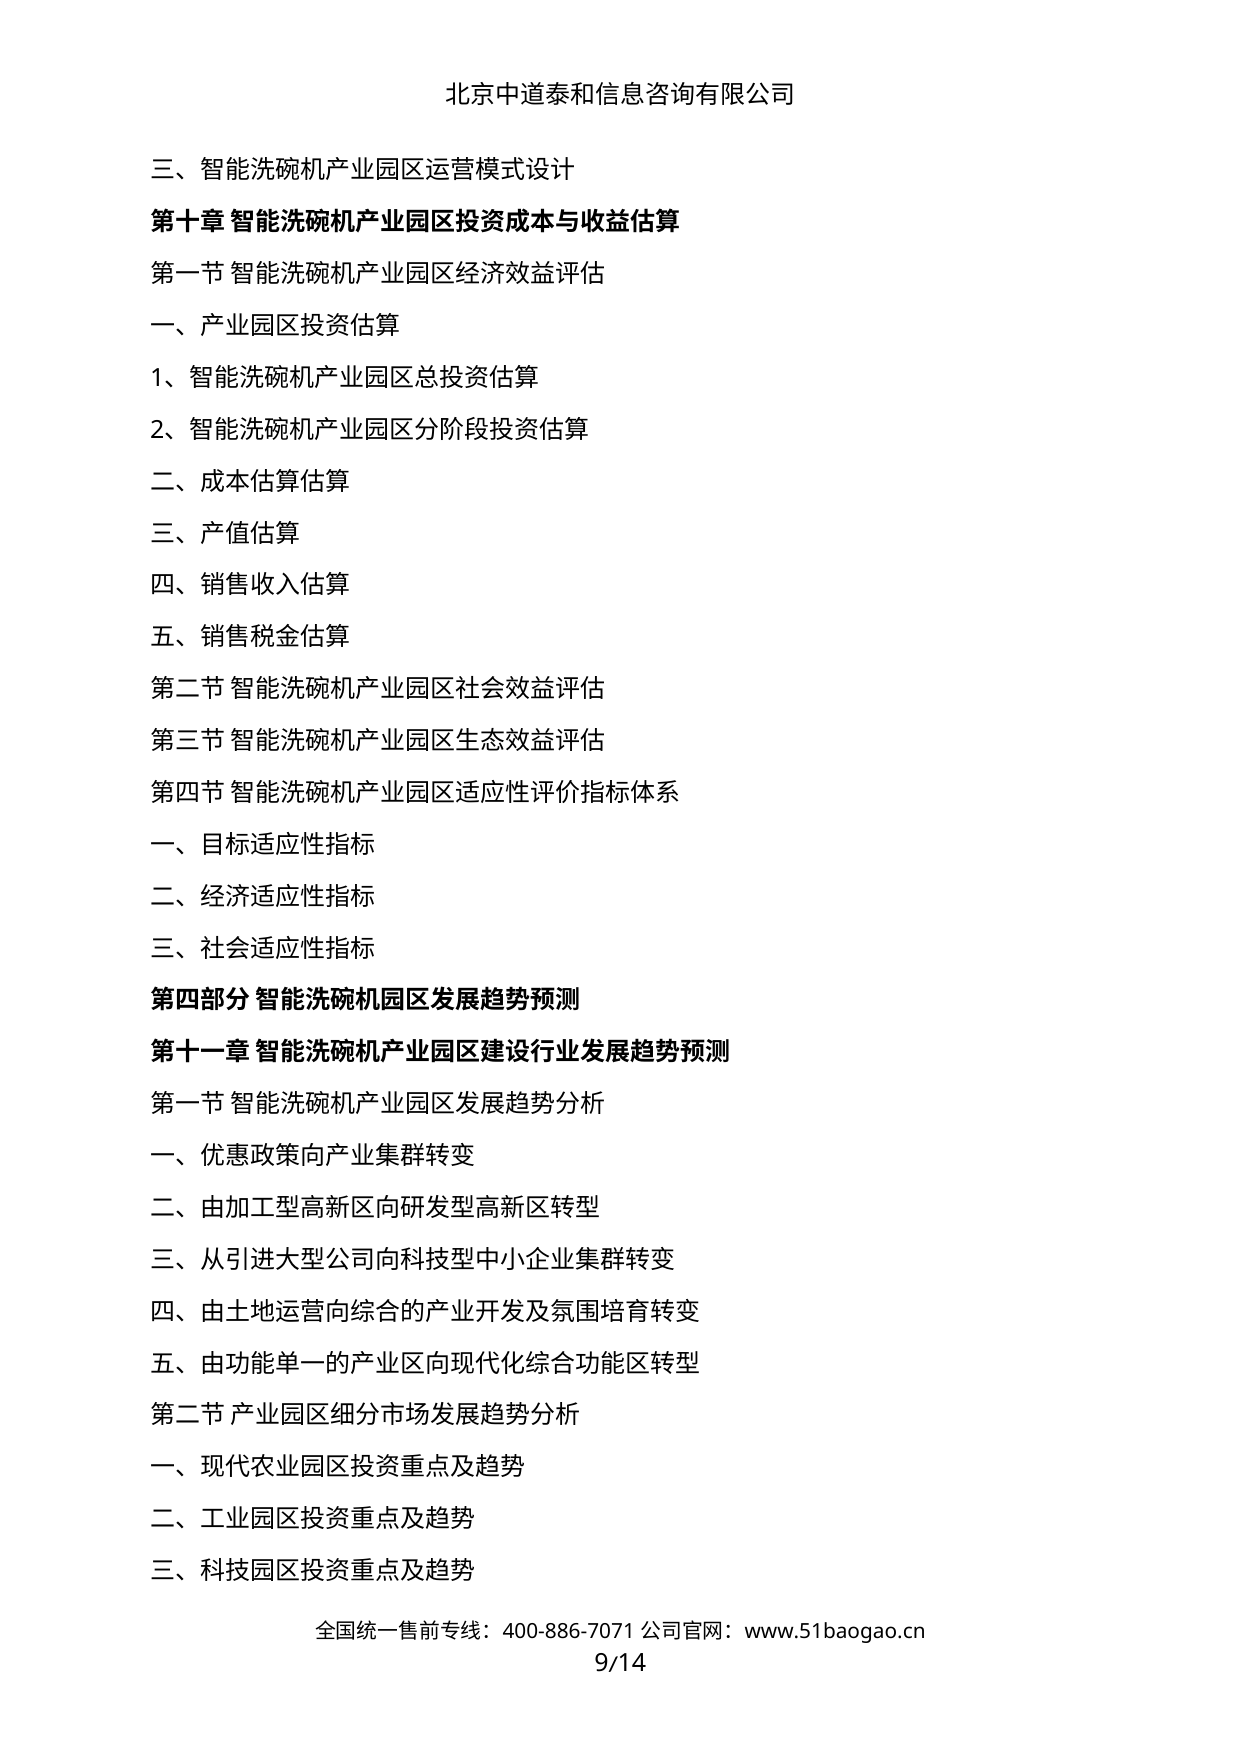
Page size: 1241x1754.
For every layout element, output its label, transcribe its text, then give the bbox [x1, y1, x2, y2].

text 第十一章 智能洗碗机产业园区建设行业发展趋势预测 [150, 1032, 1090, 1068]
text 二、由加工型高新区向研发型高新区转型 [150, 1187, 1090, 1224]
text 四、销售收入估算 [150, 565, 1090, 601]
text 一、现代农业园区投资重点及趋势 [150, 1447, 1090, 1483]
text 第四部分 智能洗碗机园区发展趋势预测 [150, 980, 1090, 1016]
text 二、成本估算估算 [150, 461, 1090, 497]
text 第三节 智能洗碗机产业园区生态效益评估 [150, 721, 1090, 757]
text 第四节 智能洗碗机产业园区适应性评价指标体系 [150, 772, 1090, 809]
text 第十章 智能洗碗机产业园区投资成本与收益估算 [150, 202, 1090, 238]
text 一、目标适应性指标 [150, 824, 1090, 861]
text 第一节 智能洗碗机产业园区经济效益评估 [150, 254, 1090, 290]
text 五、销售税金估算 [150, 617, 1090, 653]
text 2、智能洗碗机产业园区分阶段投资估算 [150, 409, 1090, 446]
text 三、产值估算 [150, 513, 1090, 549]
text 1、智能洗碗机产业园区总投资估算 [150, 357, 1090, 394]
text 二、工业园区投资重点及趋势 [150, 1499, 1090, 1535]
text 四、由土地运营向综合的产业开发及氛围培育转变 [150, 1291, 1090, 1327]
text 五、由功能单一的产业区向现代化综合功能区转型 [150, 1343, 1090, 1379]
text 三、社会适应性指标 [150, 928, 1090, 964]
text 三、智能洗碗机产业园区运营模式设计 [150, 150, 1090, 186]
text 第二节 产业园区细分市场发展趋势分析 [150, 1395, 1090, 1431]
text 二、经济适应性指标 [150, 876, 1090, 912]
text 一、产业园区投资估算 [150, 306, 1090, 342]
text 三、从引进大型公司向科技型中小企业集群转变 [150, 1239, 1090, 1276]
text 一、优惠政策向产业集群转变 [150, 1136, 1090, 1172]
text 三、科技园区投资重点及趋势 [150, 1551, 1090, 1587]
text 第一节 智能洗碗机产业园区发展趋势分析 [150, 1084, 1090, 1120]
text 第二节 智能洗碗机产业园区社会效益评估 [150, 669, 1090, 705]
